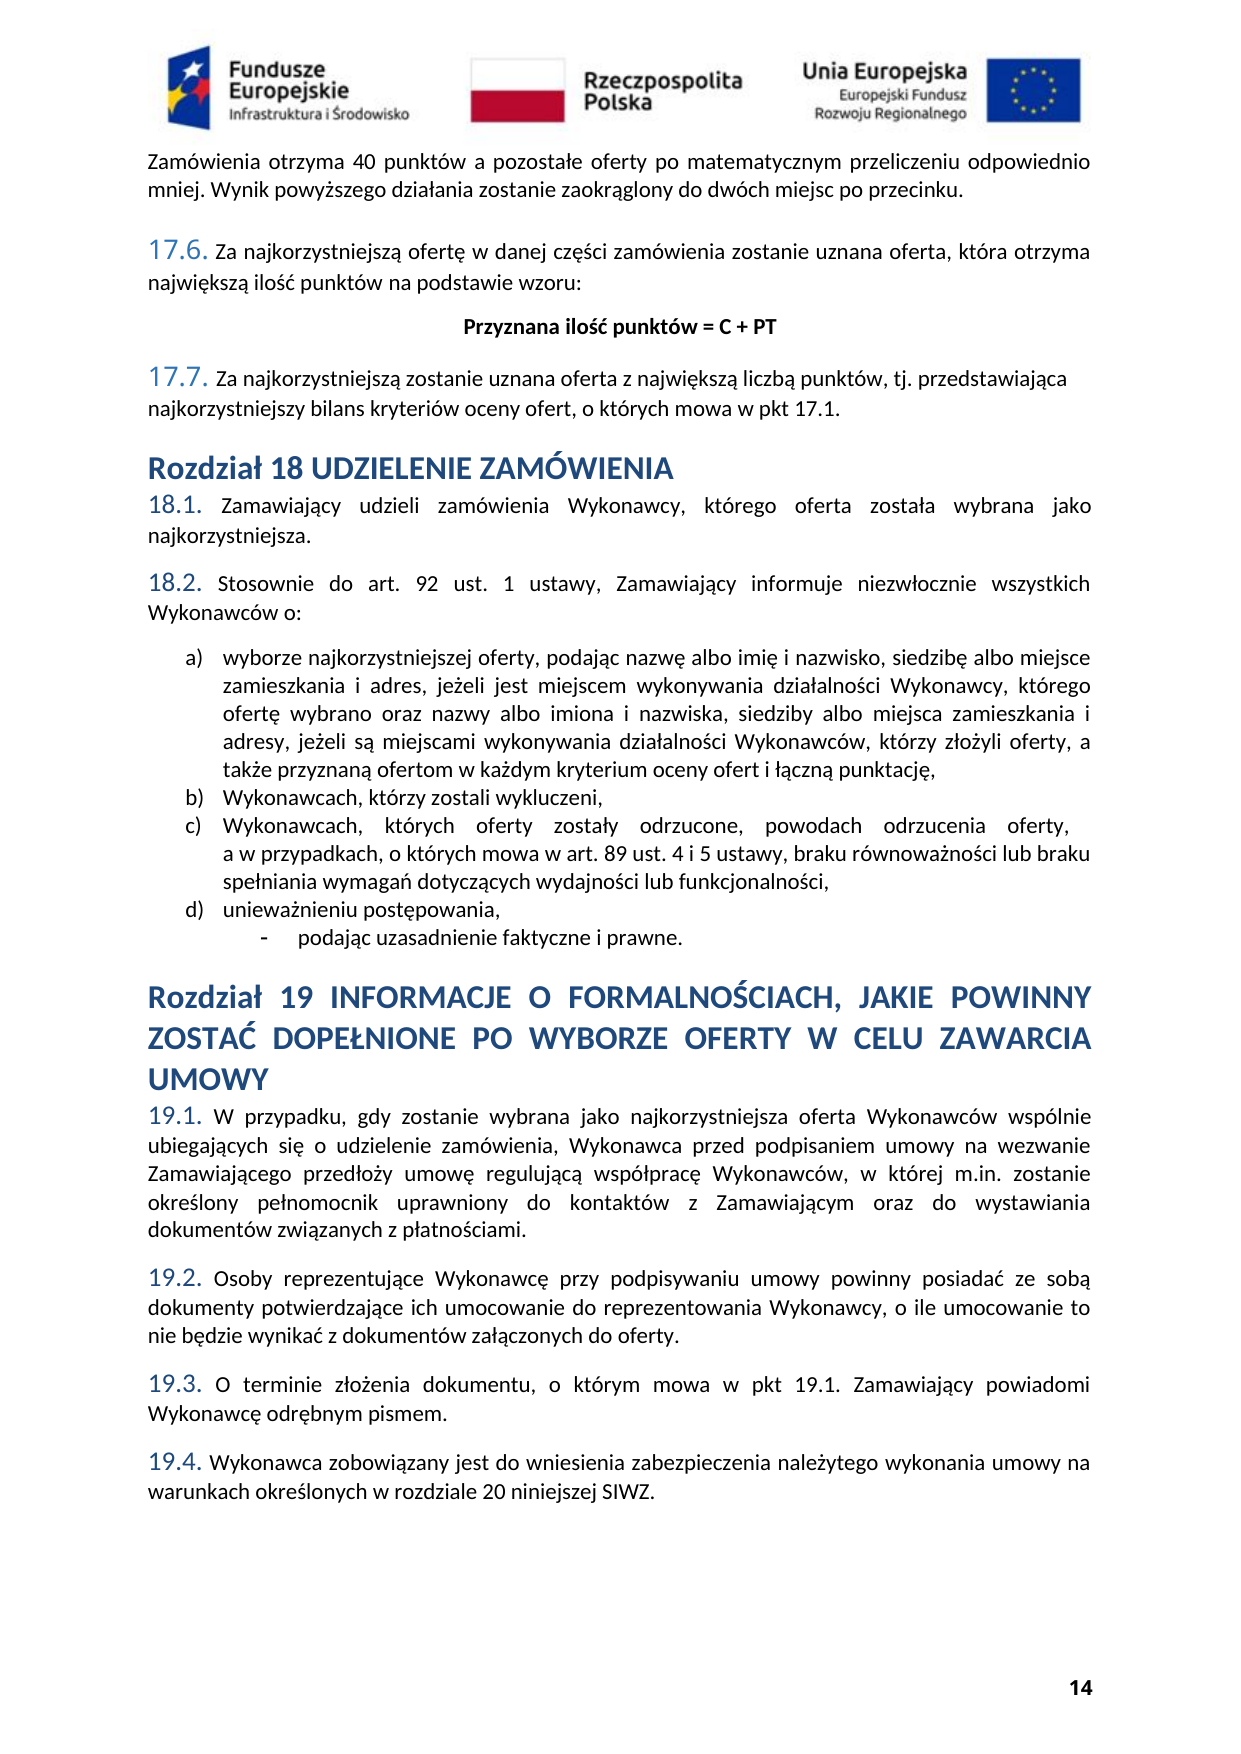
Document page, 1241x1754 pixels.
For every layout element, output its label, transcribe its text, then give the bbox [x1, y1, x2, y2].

text 18.1. Zamawiający udzieli zamówienia Wykonawcy, którego oferta została wybrana jako najkorzystniejsza. [148, 488, 1092, 549]
text 19.4. Wykonawca zobowiązany jest do wniesienia zabezpieczenia należytego wykonania umowy na warunkach określonych w rozdziale 20 niniejszej SIWZ. [148, 1444, 1092, 1505]
text 17.6. Za najkorzystniejszą ofertę w danej części zamówienia zostanie uznana oferta, która otrzyma największą ilość punktów na podstawie wzoru: [148, 231, 1092, 296]
list podając uzasadnienie faktyczne i prawne. [260, 923, 1092, 951]
text 17.7. Za najkorzystniejszą zostanie uznana oferta z największą liczbą punktów, tj. przedstawiająca najkorzystniejszy bilans kryteriów oceny ofert, o których mowa w pkt 17.1. [148, 357, 1092, 422]
subtitle Rozdział 18 UDZIELENIE ZAMÓWIENIA [148, 447, 1092, 488]
text 18.2. Stosownie do art. 92 ust. 1 ustawy, Zamawiający informuje niezwłocznie wszystkich Wykonawców o: [148, 565, 1092, 626]
list wyborze najkorzystniejszej oferty, podając nazwę albo imię i nazwisko, siedzibę albo miejsce zamieszkania i adres, jeżeli jest miejscem wykonywania działalności Wykonawcy, którego ofertę wybrano oraz nazwy albo imiona i nazwiska, siedziby albo miejsca zamieszkania i adresy, jeżeli są miejscami wykonywania działalności Wykonawców, którzy złożyli oferty, a także przyznaną ofertom w każdym kryterium oceny ofert i łączną punktację, [185, 643, 1092, 783]
text 19.1. W przypadku, gdy zostanie wybrana jako najkorzystniejsza oferta Wykonawców wspólnie ubiegających się o udzielenie zamówienia, Wykonawca przed podpisaniem umowy na wezwanie Zamawiającego przedłoży umowę regulującą współpracę Wykonawców, w której m.in. zostanie określony pełnomocnik uprawniony do kontaktów z Zamawiającym oraz do wystawiania dokumentów związanych z płatnościami. [148, 1098, 1092, 1244]
list unieważnieniu postępowania, [185, 895, 1092, 923]
picture [147, 29, 1092, 147]
subtitle Rozdział 19 INFORMACJE O FORMALNOŚCIACH, JAKIE POWINNY ZOSTAĆ DOPEŁNIONE PO WYBORZE OFERTY W CELU ZAWARCIA UMOWY [148, 976, 1092, 1098]
text 19.2. Osoby reprezentujące Wykonawcę przy podpisywaniu umowy powinny posiadać ze sobą dokumenty potwierdzające ich umocowanie do reprezentowania Wykonawcy, o ile umocowanie to nie będzie wynikać z dokumentów załączonych do oferty. [148, 1260, 1092, 1349]
list Wykonawcach, którzy zostali wykluczeni, [185, 783, 1092, 811]
text 19.3. O terminie złożenia dokumentu, o którym mowa w pkt 19.1. Zamawiający powiadomi Wykonawcę odrębnym pismem. [148, 1366, 1092, 1427]
list Wykonawcach, których oferty zostały odrzucone, powodach odrzucenia oferty, a w przypadkach, o których mowa w art. 89 ust. 4 i 5 ustawy, braku równoważności lub braku spełniania wymagań dotyczących wydajności lub funkcjonalności, [185, 811, 1092, 895]
text Przyznana ilość punktów = C + PT [148, 312, 1092, 340]
